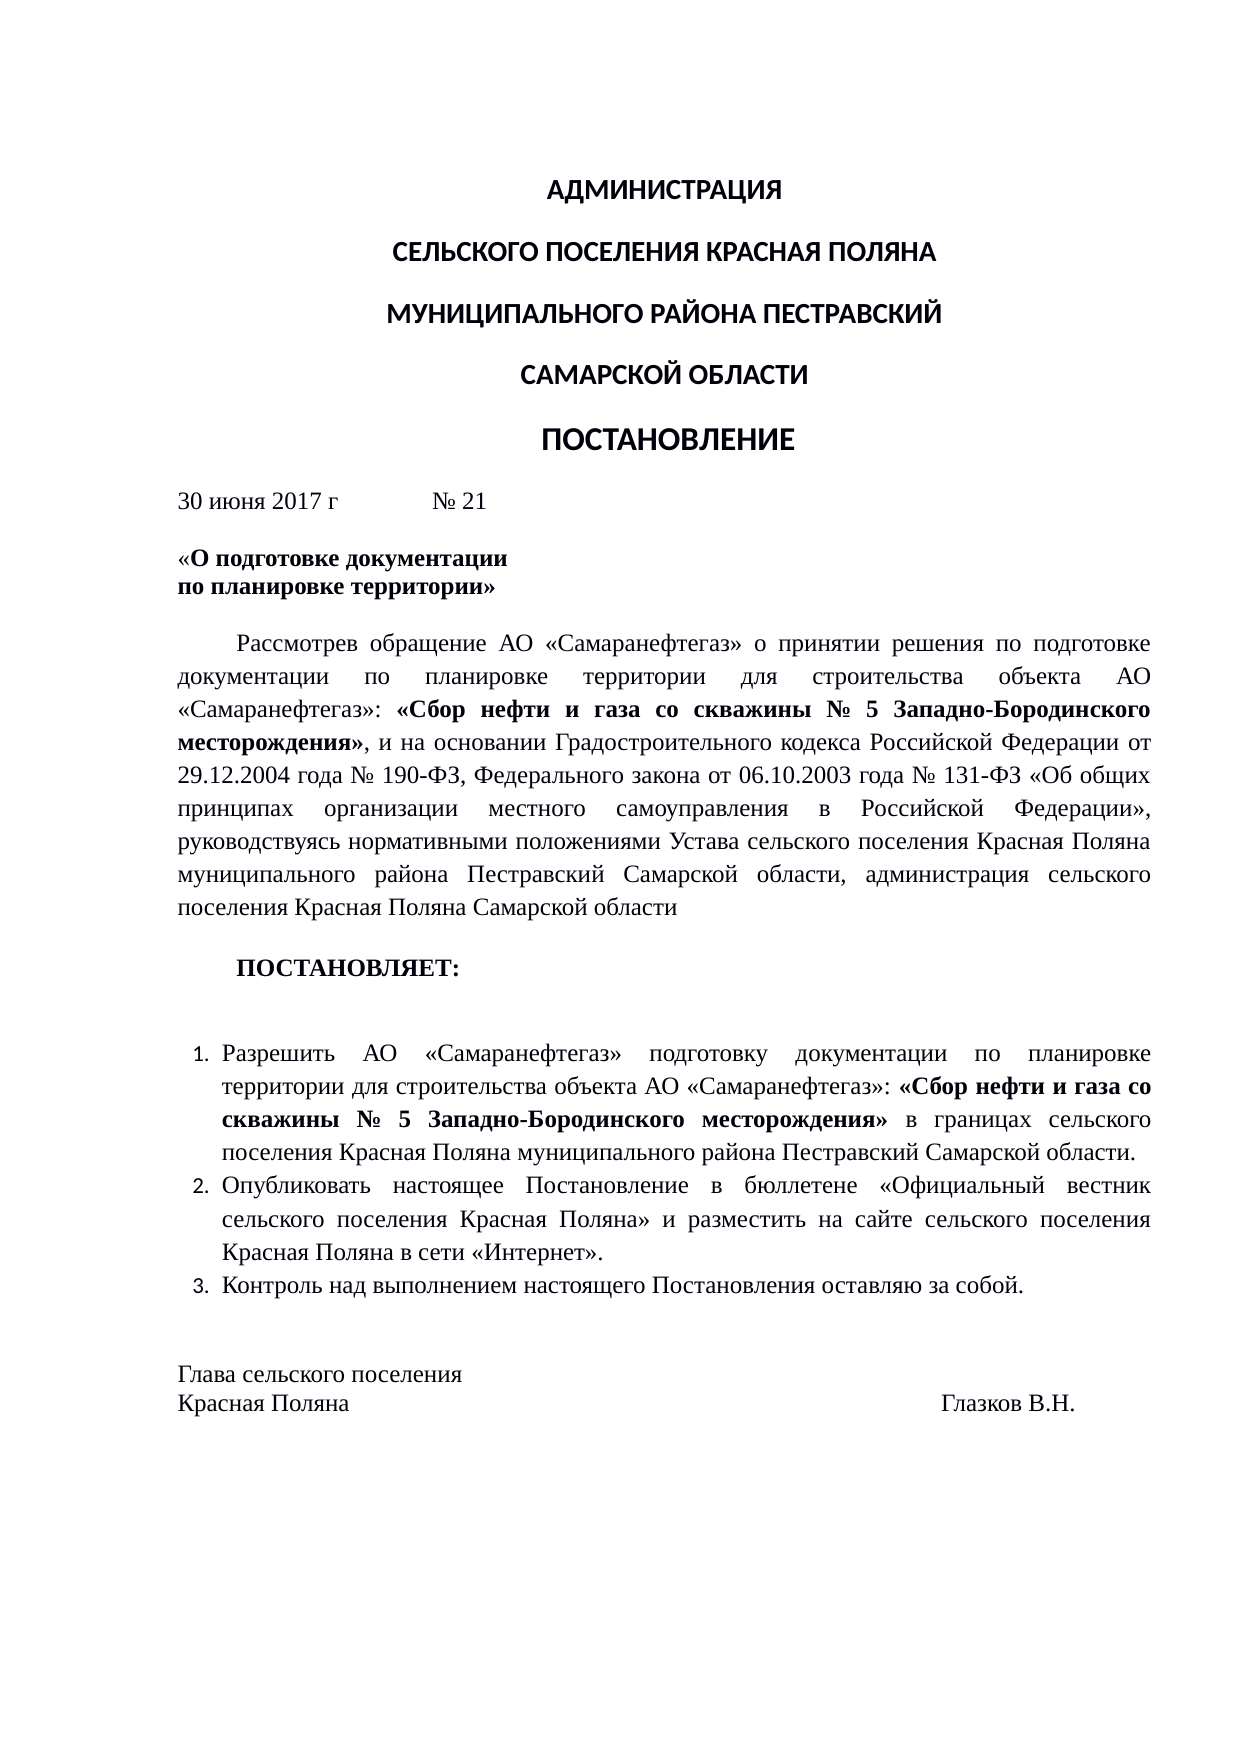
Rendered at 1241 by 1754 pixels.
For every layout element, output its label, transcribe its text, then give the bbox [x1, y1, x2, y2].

text АДМИНИСТРАЦИЯ [177, 171, 1152, 207]
text по планировке территории» [177, 571, 1152, 600]
text ПОСТАНОВЛЕНИЕ [177, 418, 1152, 459]
text МУНИЦИПАЛЬНОГО РАЙОНА Пестравский [177, 295, 1152, 330]
list Опубликовать настоящее Постановление в бюллетене «Официальный вестник сельского поселения Красная Поляна» и разместить на сайте сельского поселения Красная Поляна в сети «Интернет». [192, 1171, 1152, 1266]
text Глава сельского поселения [177, 1359, 1152, 1388]
list Контроль над выполнением настоящего Постановления оставляю за собой. [192, 1270, 1152, 1299]
text «О подготовке документации [177, 543, 1152, 571]
text САМАРСКОЙ ОБЛАСТи [177, 356, 1152, 392]
text СЕЛЬСКОГО ПОСЕЛЕНИЯ Красная Поляна [177, 233, 1152, 268]
list Разрешить АО «Самаранефтегаз» подготовку документации по планировке территории для строительства объекта АО «Самаранефтегаз»: «Сбор нефти и газа со скважины № 5 Западно-Бородинского месторождения» в границах сельского поселения Красная Поляна муниципального района Пестравский Самарской области. [192, 1038, 1152, 1166]
text Рассмотрев обращение АО «Самаранефтегаз» о принятии решения по подготовке документации по планировке территории для строительства объекта АО «Самаранефтегаз»: «Сбор нефти и газа со скважины № 5 Западно-Бородинского месторождения», и на основании Градостроительного кодекса Российской Федерации от 29.12.2004 года № 190-ФЗ, Федерального закона от 06.10.2003 года № 131-ФЗ «Об общих принципах организации местного самоуправления в Российской Федерации», руководствуясь нормативными положениями Устава сельского поселения Красная Поляна муниципального района Пестравский Самарской области, администрация сельского поселения Красная Поляна Самарской области [177, 628, 1152, 921]
text ПОСТАНОВЛЯЕТ: [177, 953, 1152, 982]
text Красная Поляна Глазков В.Н. [177, 1388, 1152, 1417]
text 30 июня 2017 г № 21 [177, 486, 1152, 514]
